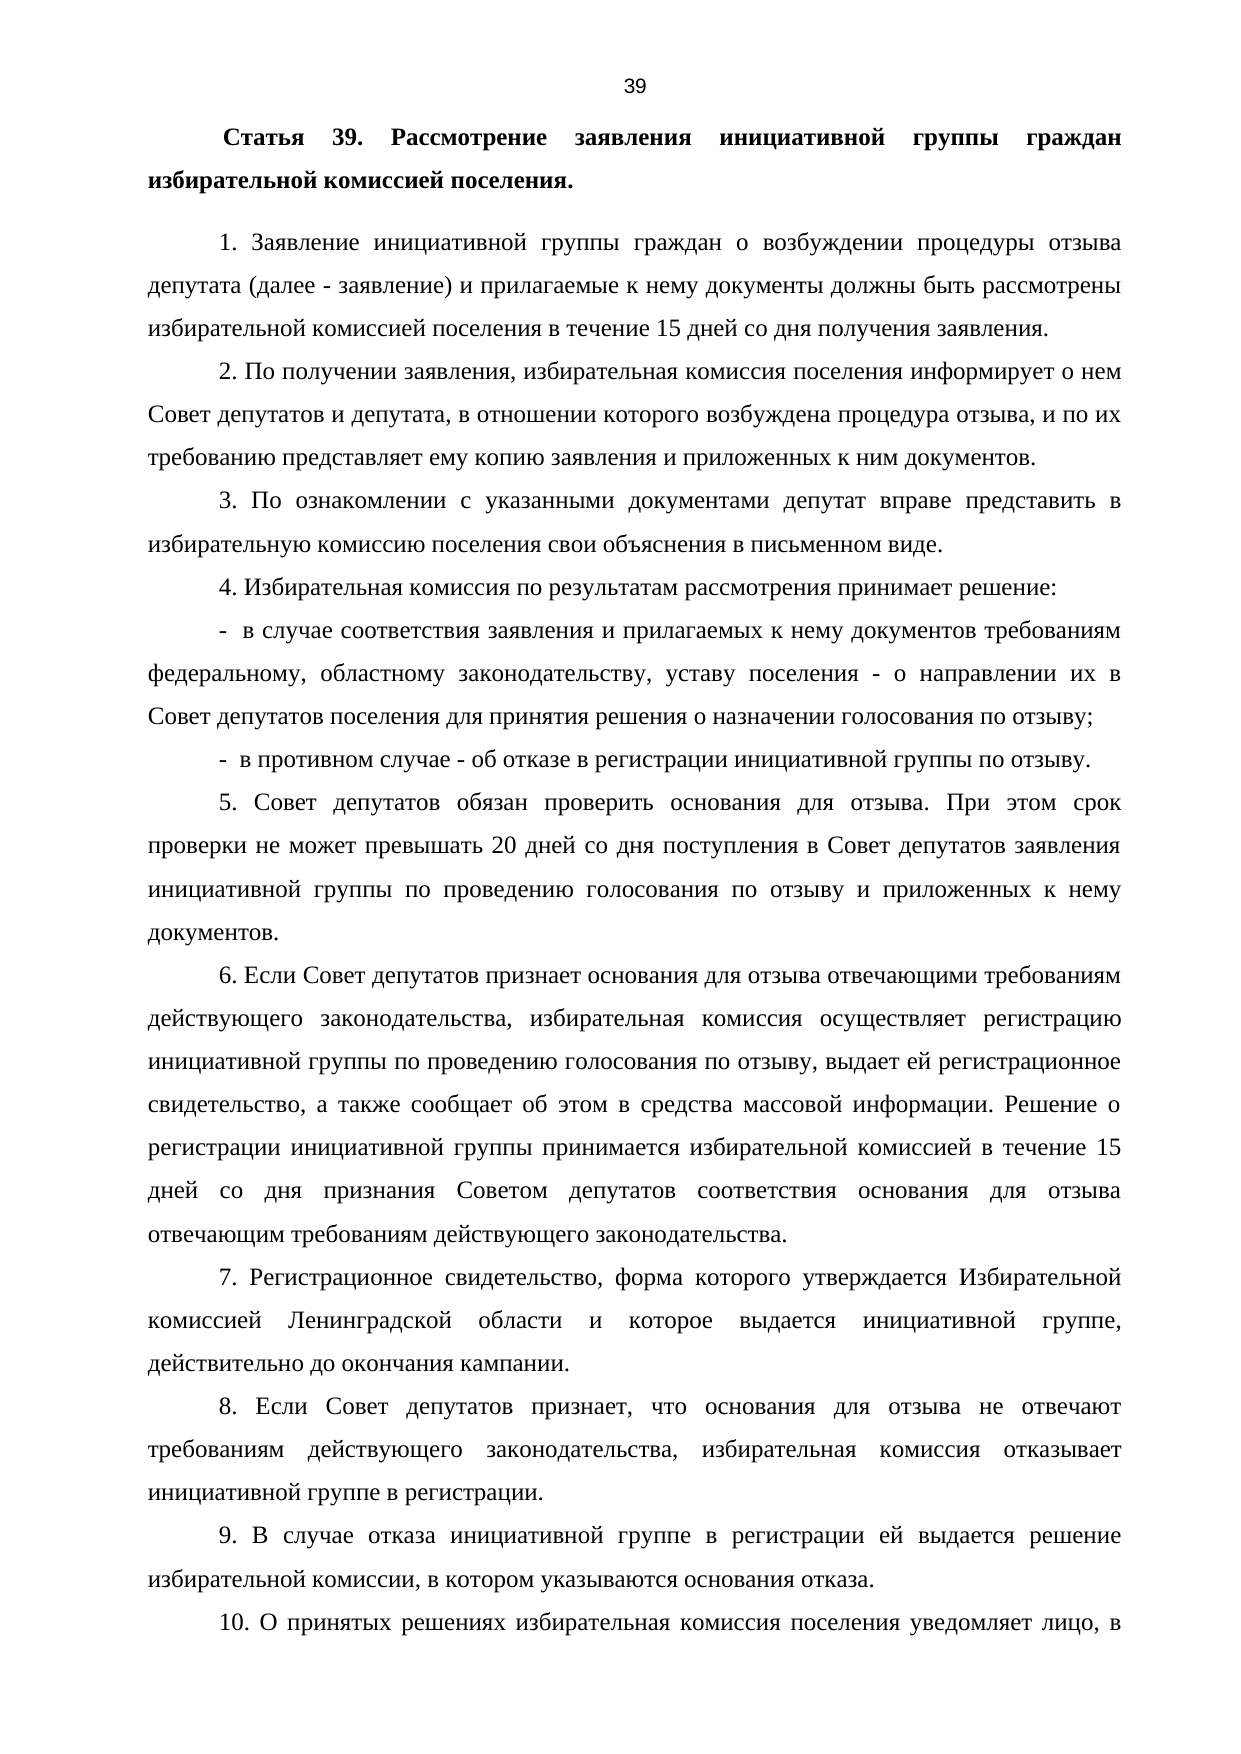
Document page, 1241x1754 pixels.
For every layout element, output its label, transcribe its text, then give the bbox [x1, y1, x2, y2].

text 4. Избирательная комиссия по результатам рассмотрения принимает решение: [148, 572, 1122, 601]
subtitle Статья 39. Рассмотрение заявления инициативной группы граждан избирательной комиссией поселения. [148, 122, 1122, 194]
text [148, 1607, 1122, 1636]
text - в противном случае - об отказе в регистрации инициативной группы по отзыву. [148, 744, 1122, 773]
text 8. Если Совет депутатов признает, что основания для отзыва не отвечают требованиям действующего законодательства, избирательная комиссия отказывает инициативной группе в регистрации. [148, 1391, 1122, 1506]
text - в случае соответствия заявления и прилагаемых к нему документов требованиям федеральному, областному законодательству, уставу поселения - о направлении их в Совет депутатов поселения для принятия решения о назначении голосования по отзыву; [148, 615, 1122, 730]
text 6. Если Совет депутатов признает основания для отзыва отвечающими требованиям действующего законодательства, избирательная комиссия осуществляет регистрацию инициативной группы по проведению голосования по отзыву, выдает ей регистрационное свидетельство, а также сообщает об этом в средства массовой информации. Решение о регистрации инициативной группы принимается избирательной комиссией в течение 15 дней со дня признания Советом депутатов соответствия основания для отзыва отвечающим требованиям действующего законодательства. [148, 960, 1122, 1247]
text 7. Регистрационное свидетельство, форма которого утверждается Избирательной комиссией Ленинградской области и которое выдается инициативной группе, действительно до окончания кампании. [148, 1262, 1122, 1377]
text 2. По получении заявления, избирательная комиссия поселения информирует о нем Совет депутатов и депутата, в отношении которого возбуждена процедура отзыва, и по их требованию представляет ему копию заявления и приложенных к ним документов. [148, 356, 1122, 471]
text 3. По ознакомлении с указанными документами депутат вправе представить в избирательную комиссию поселения свои объяснения в письменном виде. [148, 486, 1122, 557]
text 9. В случае отказа инициативной группе в регистрации ей выдается решение избирательной комиссии, в котором указываются основания отказа. [148, 1521, 1122, 1592]
text 5. Совет депутатов обязан проверить основания для отзыва. При этом срок проверки не может превышать 20 дней со дня поступления в Совет депутатов заявления инициативной группы по проведению голосования по отзыву и приложенных к нему документов. [148, 787, 1122, 946]
text 1. Заявление инициативной группы граждан о возбуждении процедуры отзыва депутата (далее - заявление) и прилагаемые к нему документы должны быть рассмотрены избирательной комиссией поселения в течение 15 дней со дня получения заявления. [148, 227, 1122, 342]
